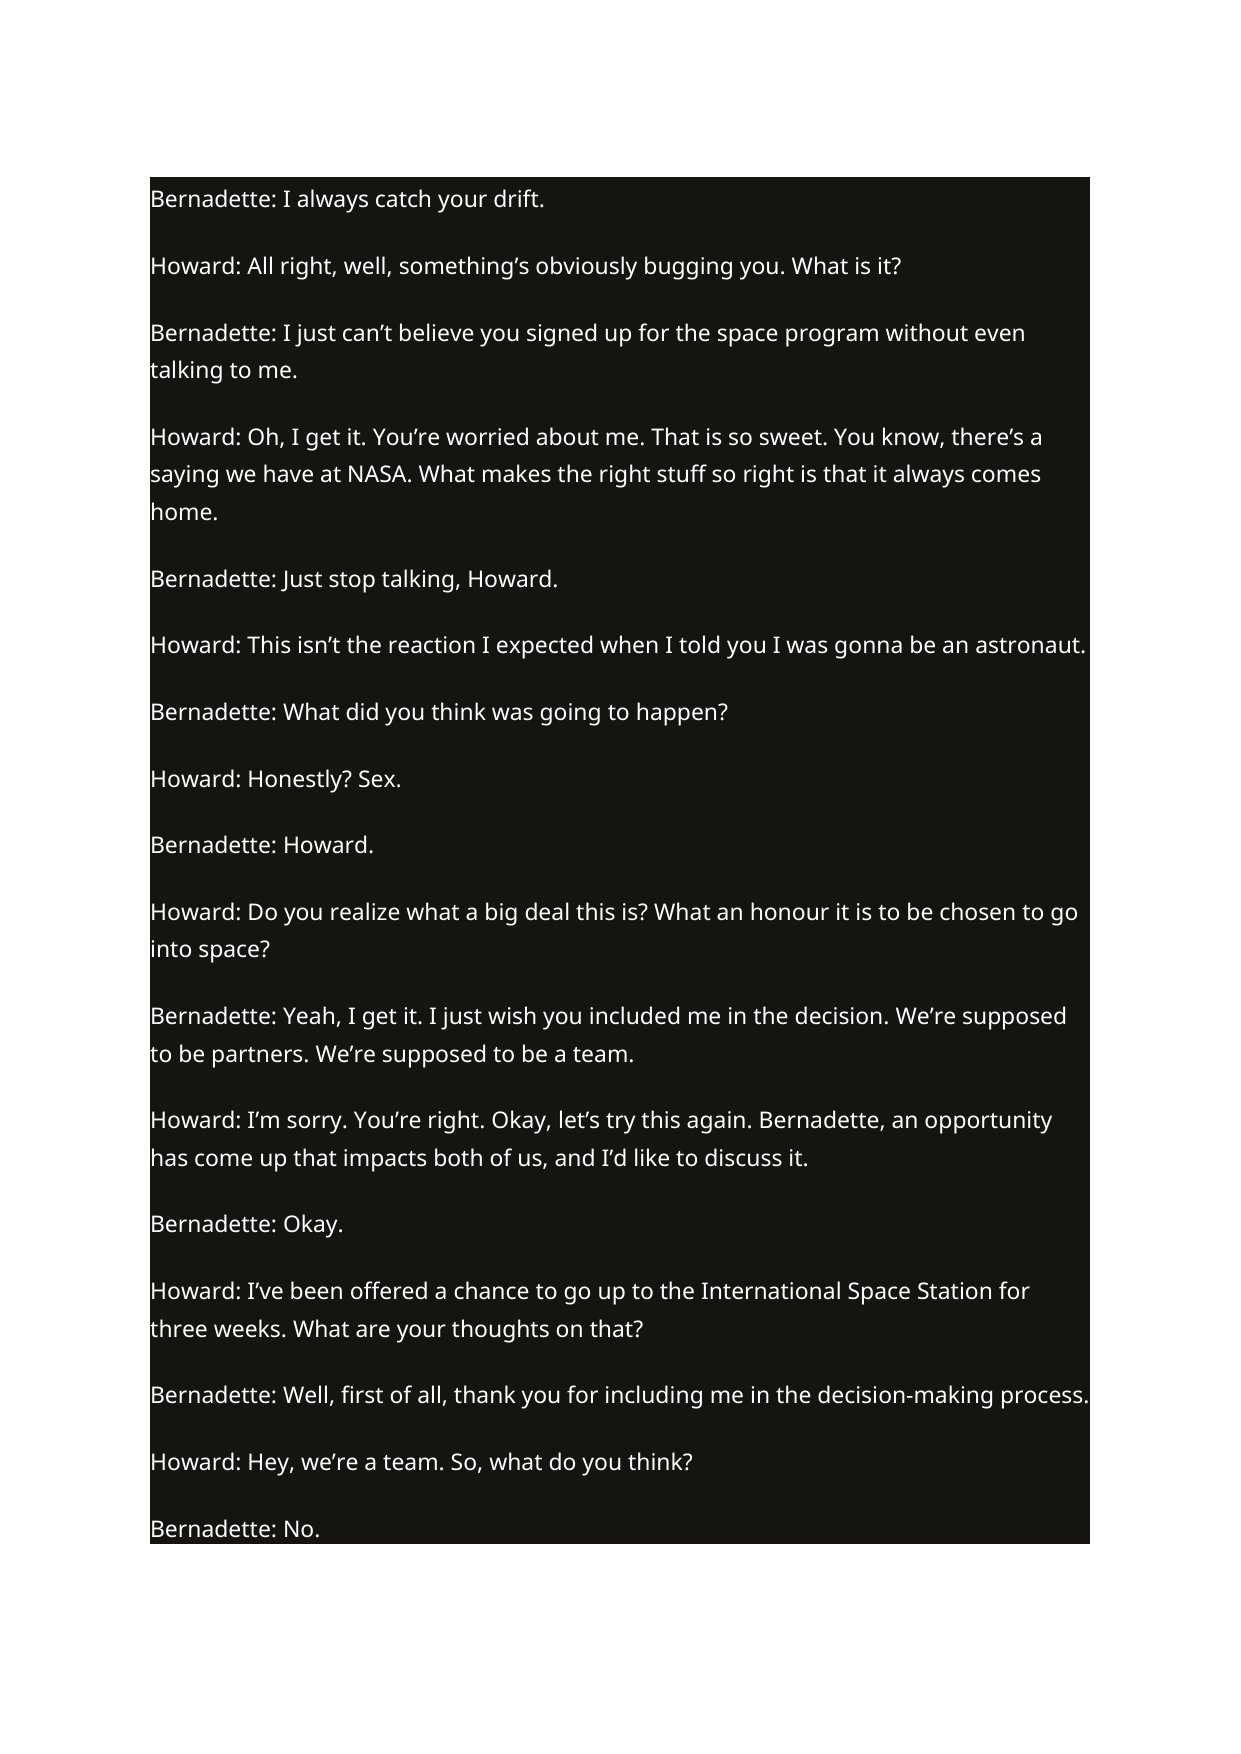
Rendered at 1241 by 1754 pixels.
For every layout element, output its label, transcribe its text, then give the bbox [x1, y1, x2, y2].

text Bernadette: What did you think was going to happen? [150, 690, 1090, 727]
text Howard: Oh, I get it. You’re worried about me. That is so sweet. You know, there’s a saying we have at NASA. What makes the right stuff so right is that it always comes home. [150, 415, 1090, 527]
text Bernadette: Okay. [150, 1202, 1090, 1240]
text Bernadette: I just can’t believe you signed up for the space program without even talking to me. [150, 311, 1090, 386]
text Howard: This isn’t the reaction I expected when I told you I was gonna be an astronaut. [150, 623, 1090, 661]
text Bernadette: I always catch your drift. [150, 177, 1090, 215]
text Bernadette: Just stop talking, Howard. [150, 556, 1090, 594]
text Howard: Honestly? Sex. [150, 756, 1090, 794]
text Howard: Hey, we’re a team. So, what do you think? [150, 1440, 1090, 1477]
text Howard: I’m sorry. You’re right. Okay, let’s try this again. Bernadette, an opportunity has come up that impacts both of us, and I’d like to discuss it. [150, 1098, 1090, 1173]
text Bernadette: Yeah, I get it. I just wish you included me in the decision. We’re supposed to be partners. We’re supposed to be a team. [150, 994, 1090, 1069]
text Bernadette: Howard. [150, 823, 1090, 861]
text Howard: I’ve been offered a chance to go up to the International Space Station for three weeks. What are your thoughts on that? [150, 1269, 1090, 1344]
text Bernadette: No. [150, 1506, 1090, 1544]
text Bernadette: Well, first of all, thank you for including me in the decision-making process. [150, 1373, 1090, 1411]
text Howard: All right, well, something’s obviously bugging you. What is it? [150, 244, 1090, 281]
text Howard: Do you realize what a big deal this is? What an honour it is to be chosen to go into space? [150, 890, 1090, 965]
